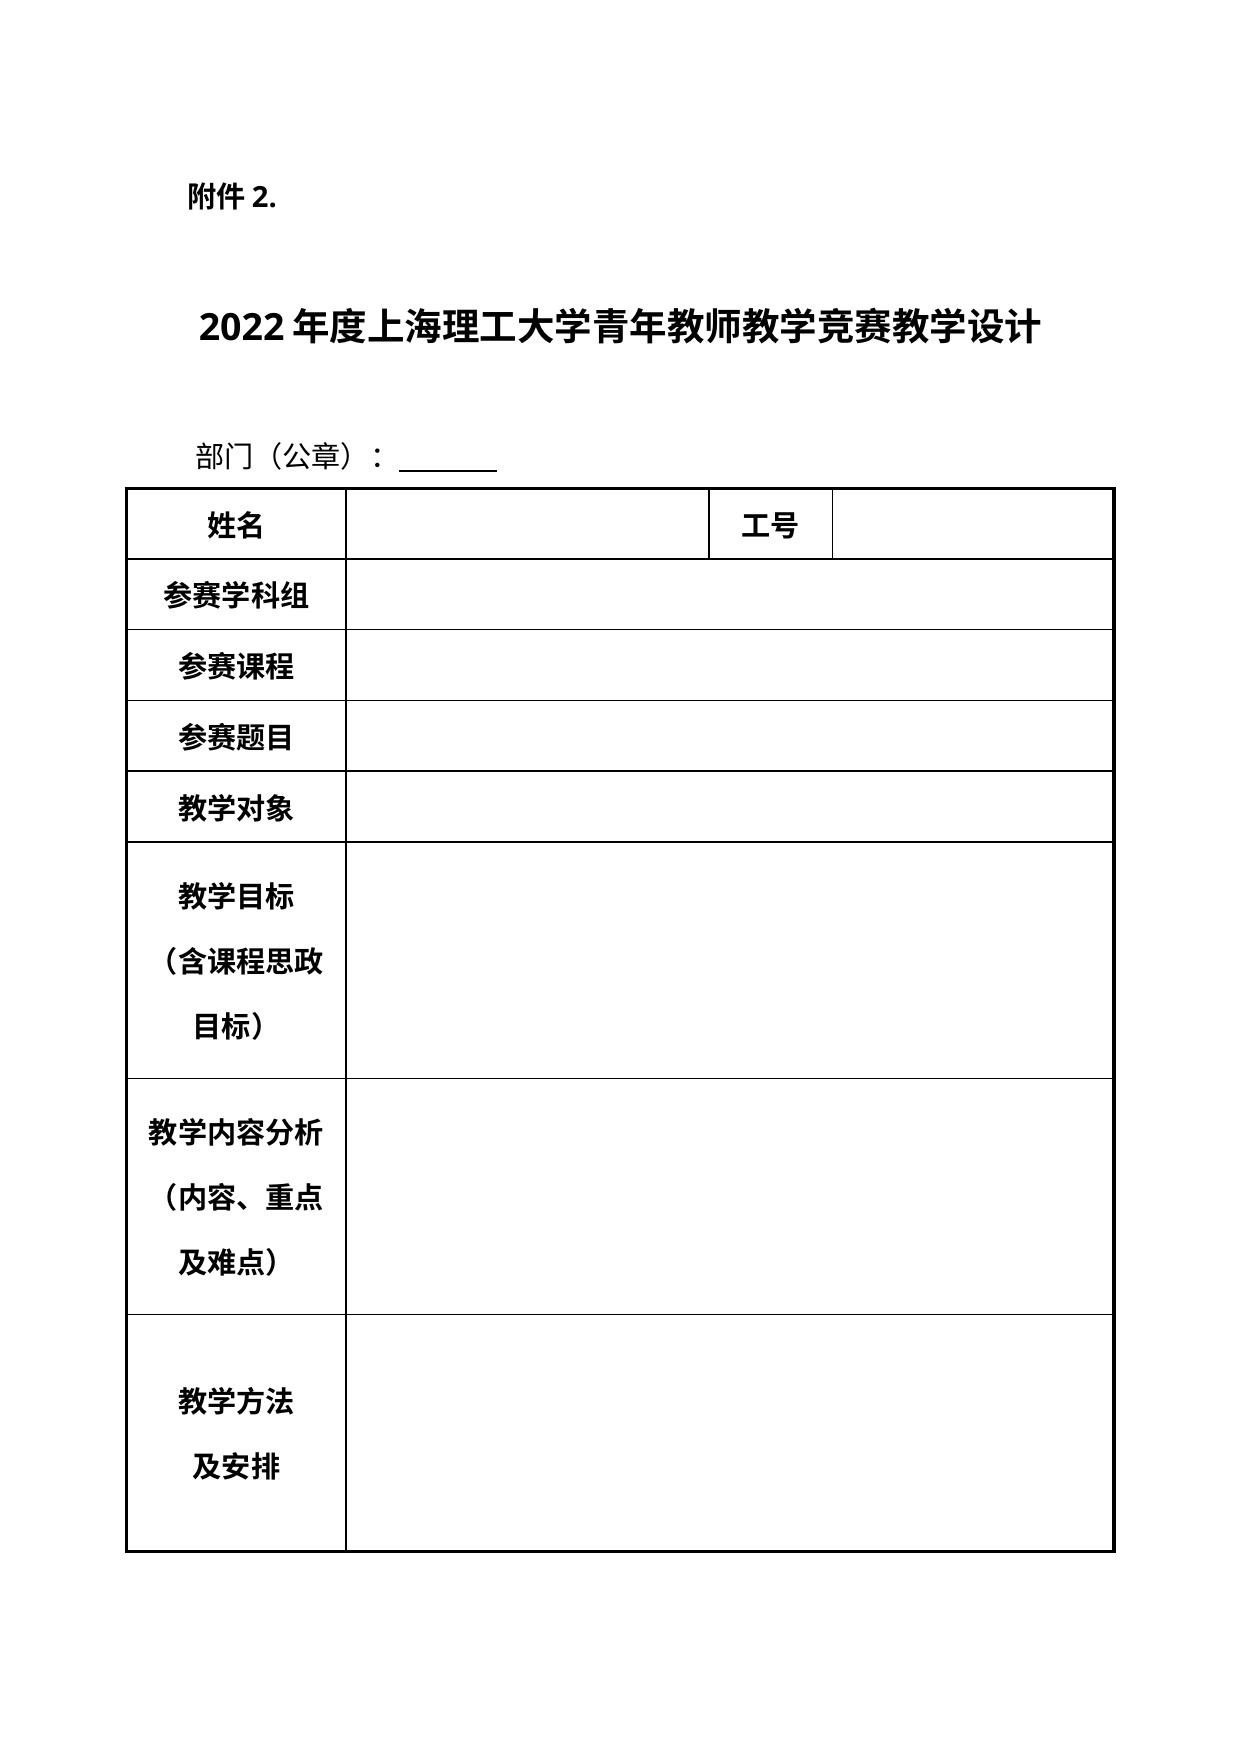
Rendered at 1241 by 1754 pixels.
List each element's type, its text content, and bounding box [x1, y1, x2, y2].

table_cell [347, 843, 1112, 1077]
table_cell 参赛课程 [128, 630, 345, 699]
table_header [347, 490, 708, 558]
text 附件2. [187, 162, 1053, 227]
table_cell [347, 1079, 1112, 1314]
table_header [833, 490, 1112, 558]
table_cell 参赛题目 [128, 701, 345, 770]
table_cell 教学对象 [128, 772, 345, 841]
table_cell 教学内容分析 （内容、重点及难点） [128, 1079, 345, 1314]
table_cell 参赛学科组 [128, 560, 345, 629]
table_cell [347, 630, 1112, 699]
table_header 姓名 [128, 490, 345, 558]
table_cell [347, 701, 1112, 770]
table_cell [347, 560, 1112, 629]
text 部门（公章）： [187, 422, 1053, 487]
table_cell 教学方法 及安排 [128, 1315, 345, 1550]
table_header 工号 [710, 490, 832, 558]
table_cell [347, 1315, 1112, 1550]
table_cell [347, 772, 1112, 841]
table_cell 教学目标 （含课程思政目标） [128, 843, 345, 1077]
text 2022年度上海理工大学青年教师教学竞赛教学设计 [187, 292, 1053, 357]
